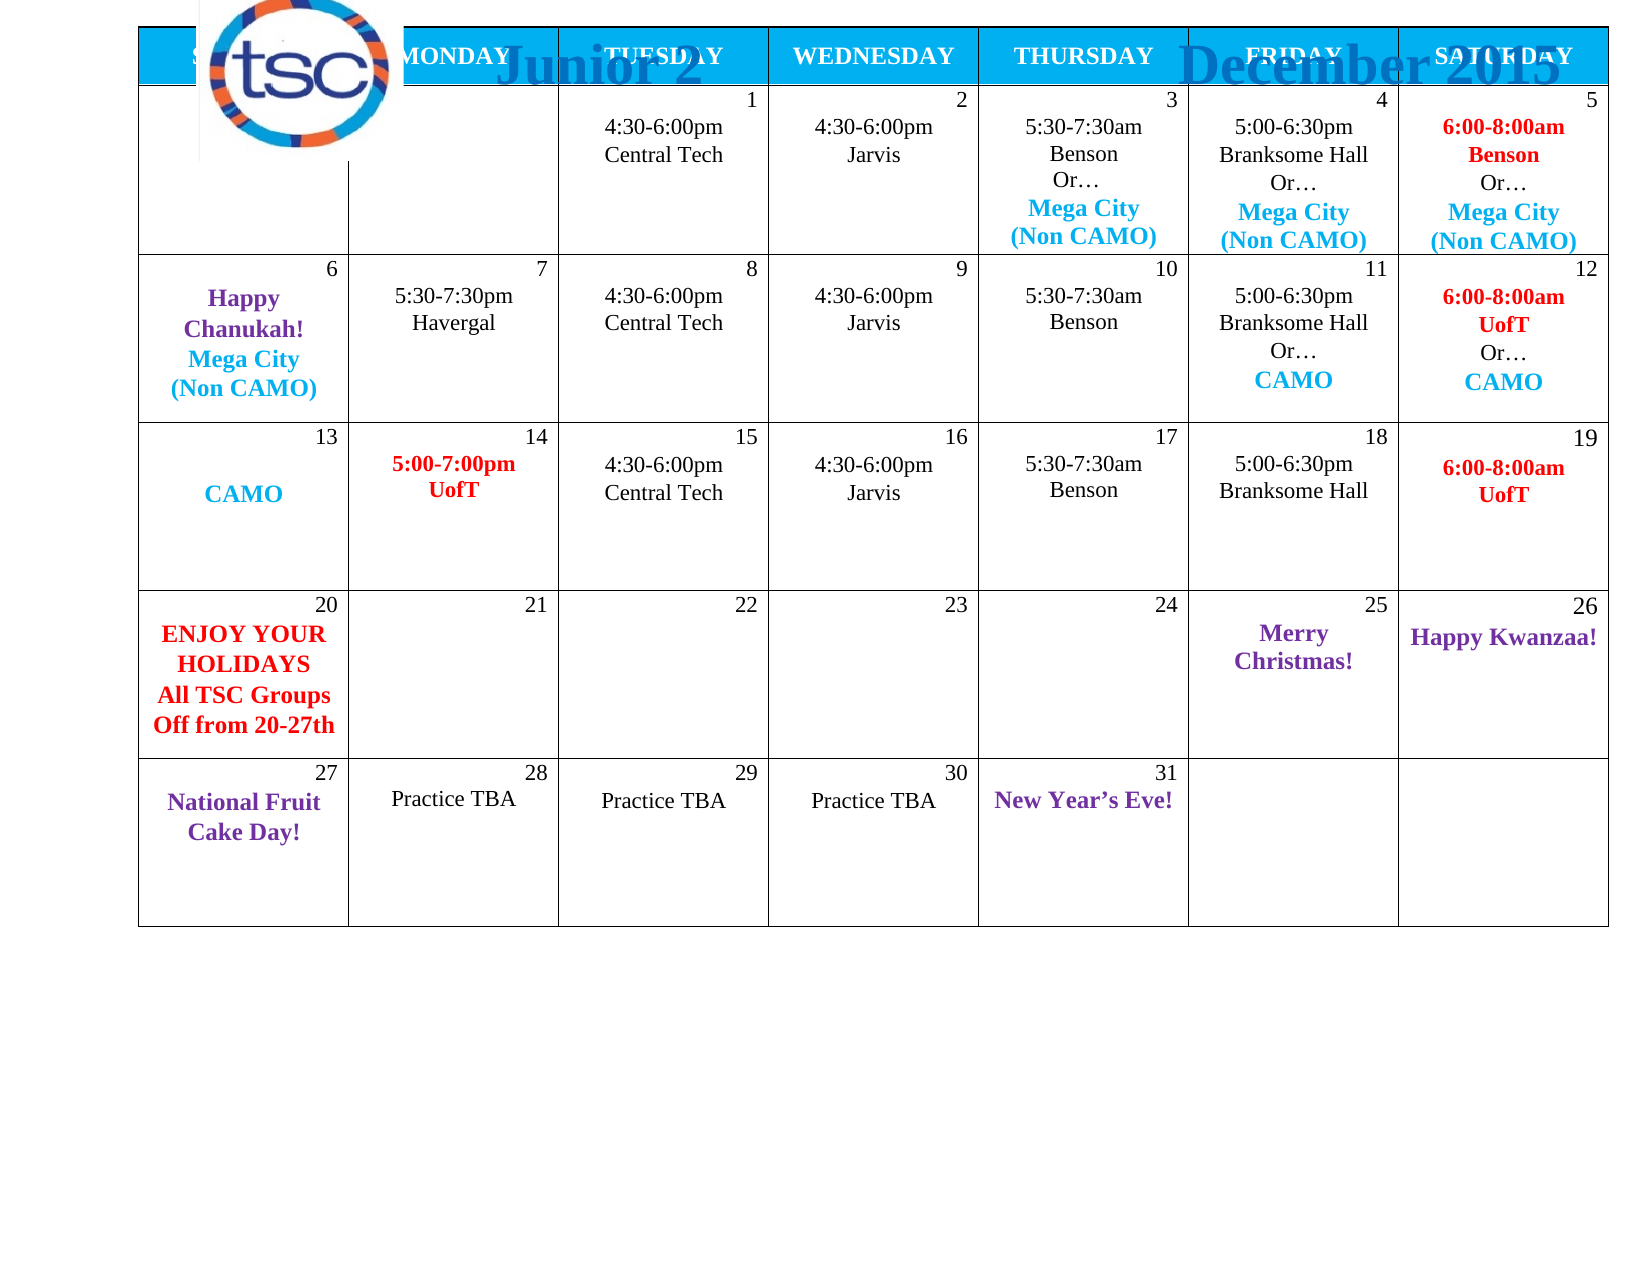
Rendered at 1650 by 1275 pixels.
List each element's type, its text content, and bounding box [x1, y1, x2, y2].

table_cell 2 4:30-6:00pm Jarvis [769, 86, 978, 254]
table_cell 1 4:30-6:00pm Central Tech [559, 86, 768, 254]
table_cell 21 [349, 591, 558, 758]
table_cell 25 Merry Christmas! [1189, 591, 1398, 758]
table_cell 10 5:30-7:30am Benson [979, 255, 1188, 422]
table_cell 9 4:30-6:00pm Jarvis [769, 255, 978, 422]
table_cell 6 Happy Chanukah! Mega City (Non CAMO) [139, 255, 348, 422]
table_cell 20 ENJOY YOUR HOLIDAYS All TSC Groups Off from 20-27th [139, 591, 348, 758]
table_cell 18 5:00-6:30pm Branksome Hall [1189, 423, 1398, 590]
table_cell 22 [559, 591, 768, 758]
table_header SUNDAY [139, 28, 196, 84]
table_cell 29 Practice TBA [559, 759, 768, 926]
table_cell 16 4:30-6:00pm Jarvis [769, 423, 978, 590]
table_cell 11 5:00-6:30pm Branksome Hall Or… CAMO [1189, 255, 1398, 422]
table_cell 12 6:00-8:00am UofT Or… CAMO [1399, 255, 1608, 422]
picture [196, 0, 404, 161]
table_cell [349, 86, 558, 254]
table_cell 7 5:30-7:30pm Havergal [349, 255, 558, 422]
table_header TUESDAY [559, 28, 768, 84]
table_cell 15 4:30-6:00pm Central Tech [559, 423, 768, 590]
table_cell 30 Practice TBA [769, 759, 978, 926]
table_cell 28 Practice TBA [349, 759, 558, 926]
table_cell [1399, 759, 1608, 926]
table_cell 31 New Year’s Eve! [979, 759, 1188, 926]
table_header SATURDAY [1399, 28, 1608, 84]
table_cell [1189, 759, 1398, 926]
table_cell 24 [979, 591, 1188, 758]
table_cell 5 6:00-8:00am Benson Or… Mega City (Non CAMO) [1399, 86, 1608, 254]
table_cell 26 Happy Kwanzaa! [1399, 591, 1608, 758]
table_cell 23 [769, 591, 978, 758]
table_header FRIDAY [1189, 28, 1398, 84]
table_cell 19 6:00-8:00am UofT [1399, 423, 1608, 590]
table_header MONDAY [404, 28, 558, 84]
table_cell 14 5:00-7:00pm UofT [349, 423, 558, 590]
table_header THURSDAY [979, 28, 1188, 84]
table_header WEDNESDAY [769, 28, 978, 84]
table_cell 3 5:30-7:30am Benson Or… Mega City (Non CAMO) [979, 86, 1188, 254]
table_cell 27 National Fruit Cake Day! [139, 759, 348, 926]
table_cell 4 5:00-6:30pm Branksome Hall Or… Mega City (Non CAMO) [1189, 86, 1398, 254]
table_cell [139, 86, 348, 254]
table_cell 17 5:30-7:30am Benson [979, 423, 1188, 590]
table_cell 13 CAMO [139, 423, 348, 590]
table_cell 8 4:30-6:00pm Central Tech [559, 255, 768, 422]
